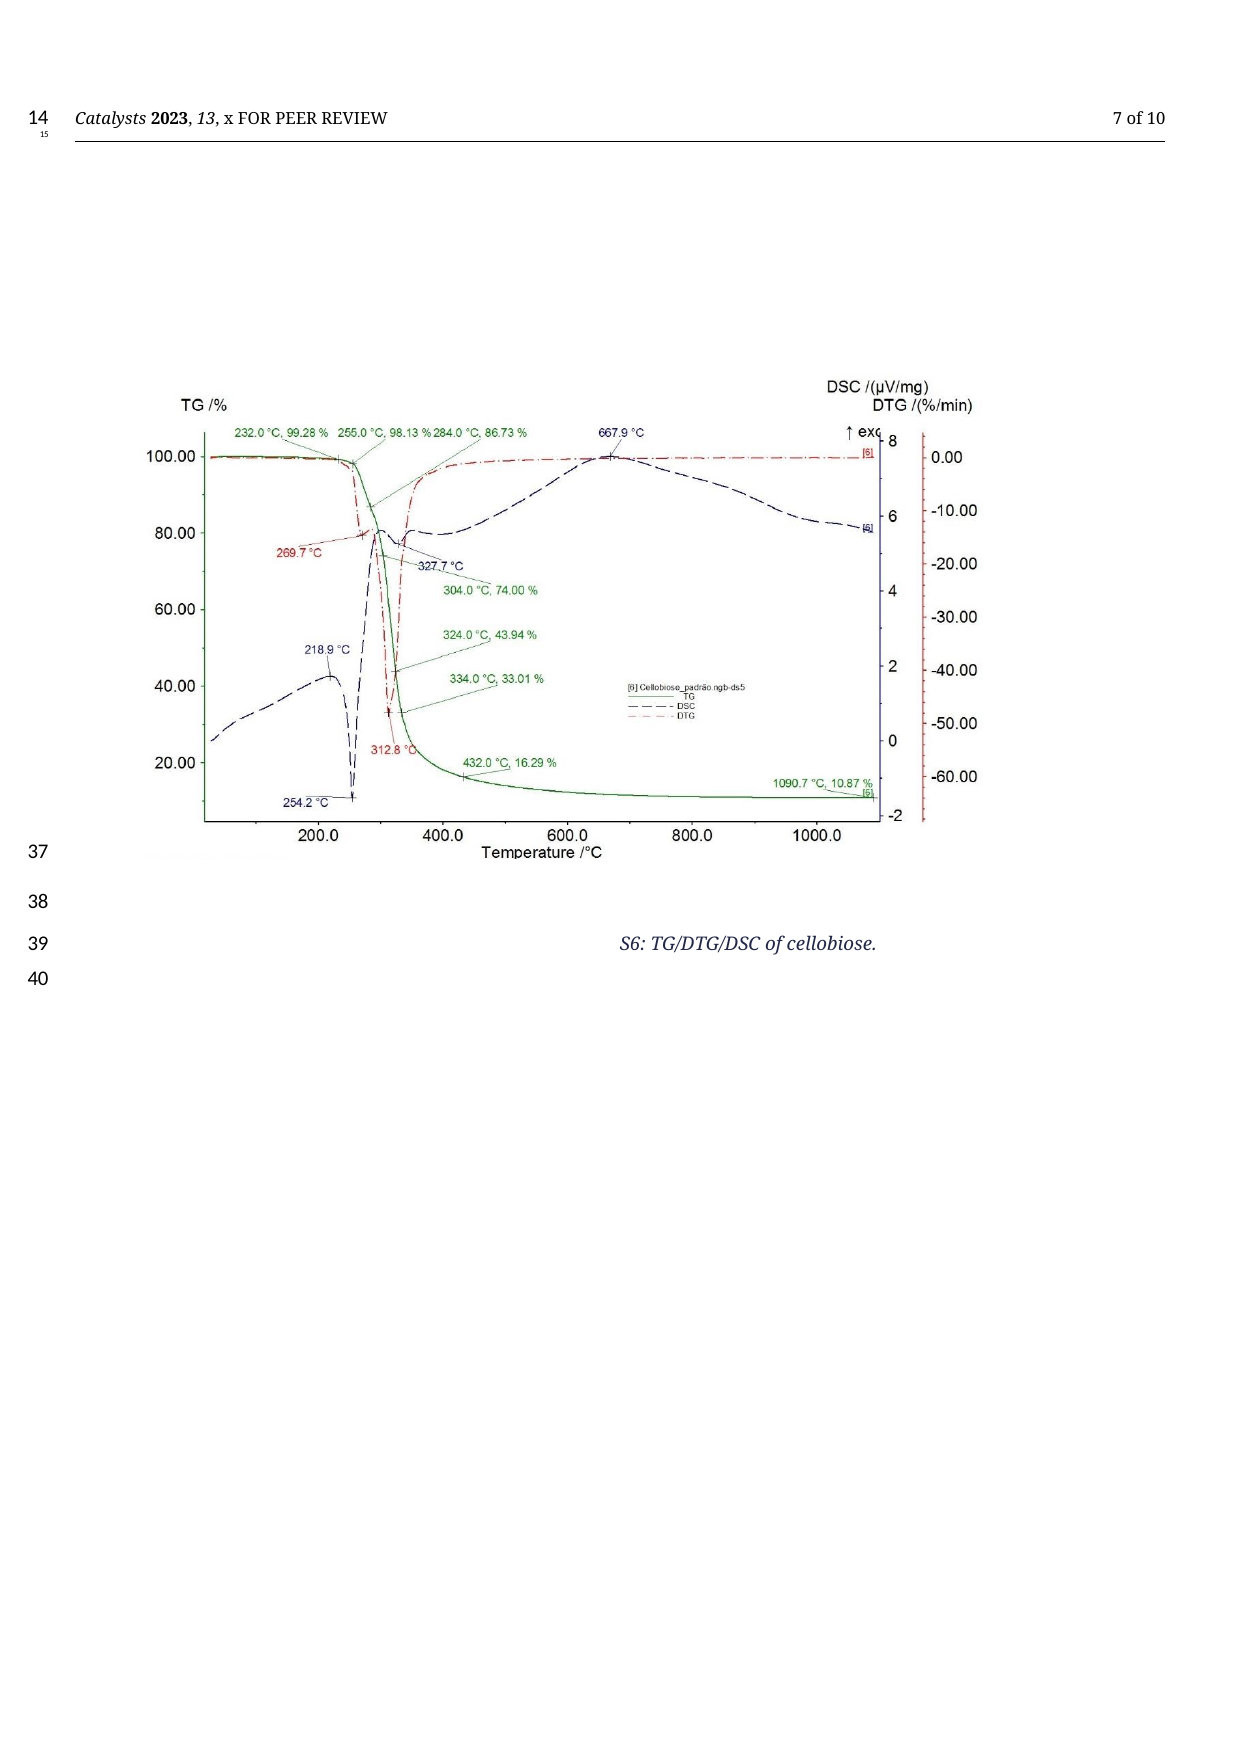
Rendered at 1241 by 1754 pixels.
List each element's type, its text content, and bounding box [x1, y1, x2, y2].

text S6: TG/DTG/DSC of cellobiose. [75, 926, 877, 960]
picture [141, 373, 987, 859]
